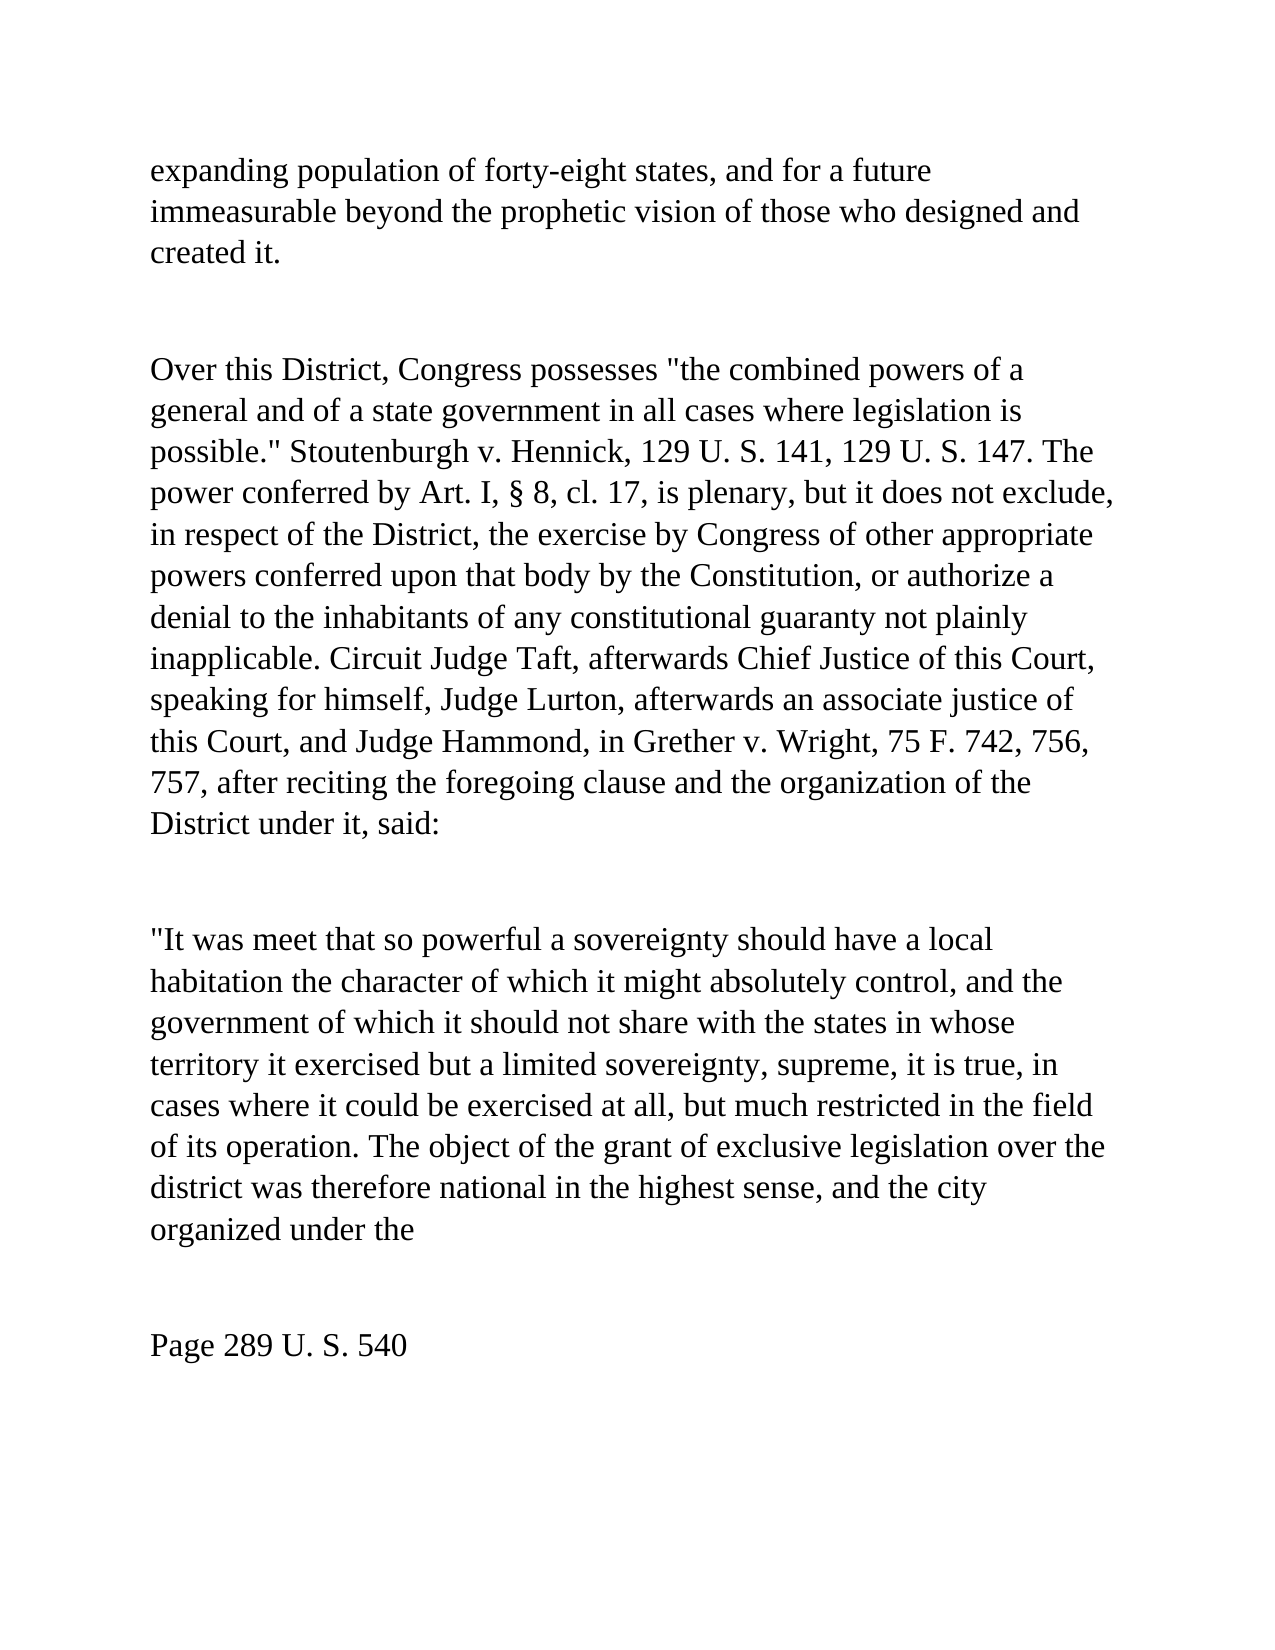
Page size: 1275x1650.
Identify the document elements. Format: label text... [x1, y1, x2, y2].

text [150, 150, 1125, 271]
text Over this District, Congress possesses "the combined powers of a general and of a state government in all cases where legislation is possible." Stoutenburgh v. Hennick, 129 U. S. 141, 129 U. S. 147. The power conferred by Art. I, § 8, cl. 17, is plenary, but it does not exclude, in respect of the District, the exercise by Congress of other appropriate powers conferred upon that body by the Constitution, or authorize a denial to the inhabitants of any constitutional guaranty not plainly inapplicable. Circuit Judge Taft, afterwards Chief Justice of this Court, speaking for himself, Judge Lurton, afterwards an associate justice of this Court, and Judge Hammond, in Grether v. Wright, 75 F. 742, 756, 757, after reciting the foregoing clause and the organization of the District under it, said: [150, 349, 1125, 842]
text "It was meet that so powerful a sovereignty should have a local habitation the character of which it might absolutely control, and the government of which it should not share with the states in whose territory it exercised but a limited sovereignty, supreme, it is true, in cases where it could be exercised at all, but much restricted in the field of its operation. The object of the grant of exclusive legislation over the district was therefore national in the highest sense, and the city organized under the [150, 920, 1125, 1247]
text Page 289 U. S. 540 [150, 1325, 1125, 1363]
